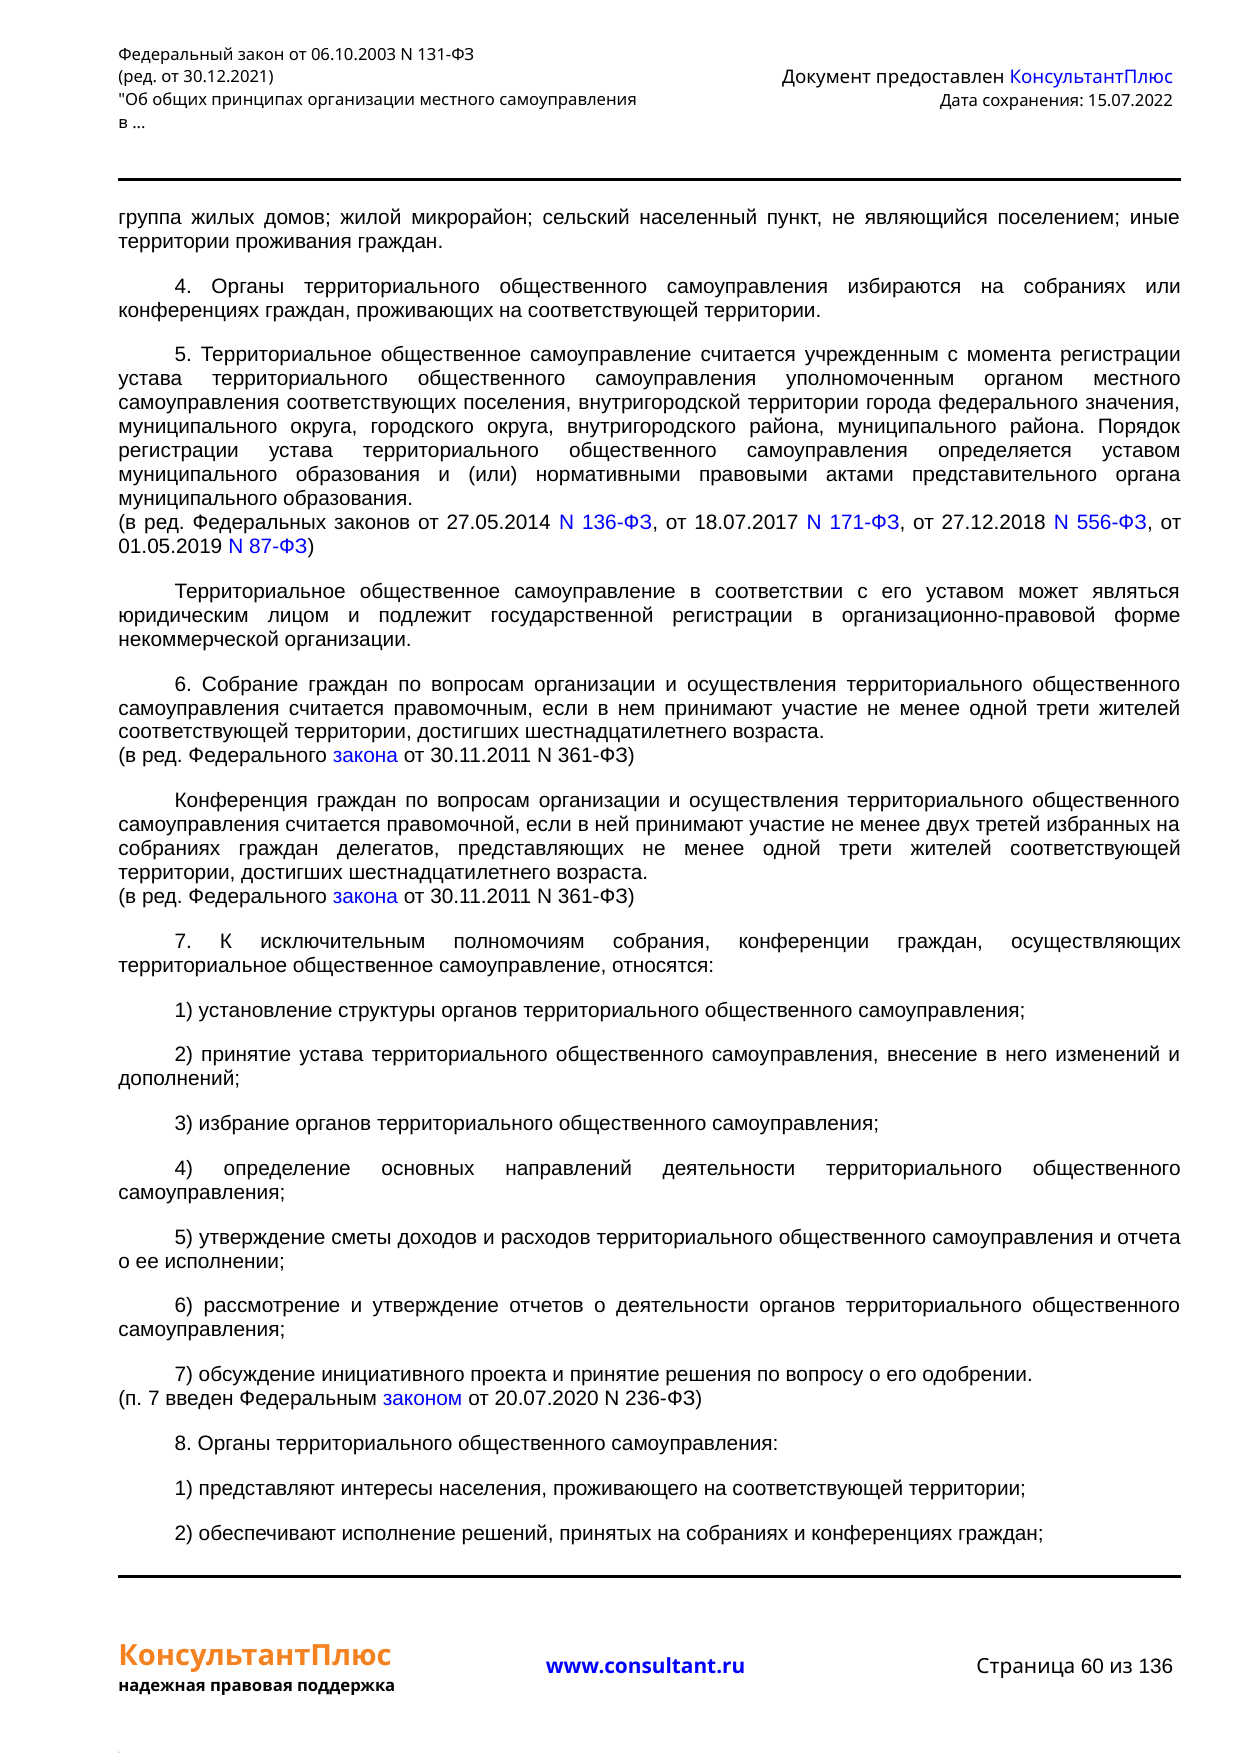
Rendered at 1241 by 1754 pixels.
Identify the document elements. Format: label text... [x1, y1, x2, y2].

text 2) принятие устава территориального общественного самоуправления, внесение в него изменений и дополнений; [118, 1042, 1181, 1090]
text Территориальное общественное самоуправление в соответствии с его уставом может являться юридическим лицом и подлежит государственной регистрации в организационно-правовой форме некоммерческой организации. [118, 579, 1181, 651]
text 5. Территориальное общественное самоуправление считается учрежденным с момента регистрации устава территориального общественного самоуправления уполномоченным органом местного самоуправления соответствующих поселения, внутригородской территории города федерального значения, муниципального округа, городского округа, внутригородского района, муниципального района. Порядок регистрации устава территориального общественного самоуправления определяется уставом муниципального образования и (или) нормативными правовыми актами представительного органа муниципального образования. [118, 342, 1181, 510]
text 1) установление структуры органов территориального общественного самоуправления; [118, 997, 1181, 1021]
text 5) утверждение сметы доходов и расходов территориального общественного самоуправления и отчета о ее исполнении; [118, 1224, 1181, 1272]
text (п. 7 введен Федеральным законом от 20.07.2020 N 236-ФЗ) [118, 1386, 1181, 1410]
text 4) определение основных направлений деятельности территориального общественного самоуправления; [118, 1156, 1181, 1204]
text 7. К исключительным полномочиям собрания, конференции граждан, осуществляющих территориальное общественное самоуправление, относятся: [118, 929, 1181, 977]
text (в ред. Федерального закона от 30.11.2011 N 361-ФЗ) [118, 884, 1181, 908]
text 6) рассмотрение и утверждение отчетов о деятельности органов территориального общественного самоуправления; [118, 1293, 1181, 1341]
text 3) избрание органов территориального общественного самоуправления; [118, 1111, 1181, 1135]
text 6. Собрание граждан по вопросам организации и осуществления территориального общественного самоуправления считается правомочным, если в нем принимают участие не менее одной трети жителей соответствующей территории, достигших шестнадцатилетнего возраста. [118, 671, 1181, 743]
text 2) обеспечивают исполнение решений, принятых на собраниях и конференциях граждан; [118, 1520, 1181, 1544]
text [118, 205, 1181, 253]
text 4. Органы территориального общественного самоуправления избираются на собраниях или конференциях граждан, проживающих на соответствующей территории. [118, 273, 1181, 321]
text 8. Органы территориального общественного самоуправления: [118, 1431, 1181, 1455]
text 1) представляют интересы населения, проживающего на соответствующей территории; [118, 1476, 1181, 1499]
text (в ред. Федерального закона от 30.11.2011 N 361-ФЗ) [118, 743, 1181, 767]
text 7) обсуждение инициативного проекта и принятие решения по вопросу о его одобрении. [118, 1362, 1181, 1386]
text Конференция граждан по вопросам организации и осуществления территориального общественного самоуправления считается правомочной, если в ней принимают участие не менее двух третей избранных на собраниях граждан делегатов, представляющих не менее одной трети жителей соответствующей территории, достигших шестнадцатилетнего возраста. [118, 788, 1181, 884]
text (в ред. Федеральных законов от 27.05.2014 N 136-ФЗ, от 18.07.2017 N 171-ФЗ, от 27.12.2018 N 556-ФЗ, от 01.05.2019 N 87-ФЗ) [118, 510, 1181, 558]
